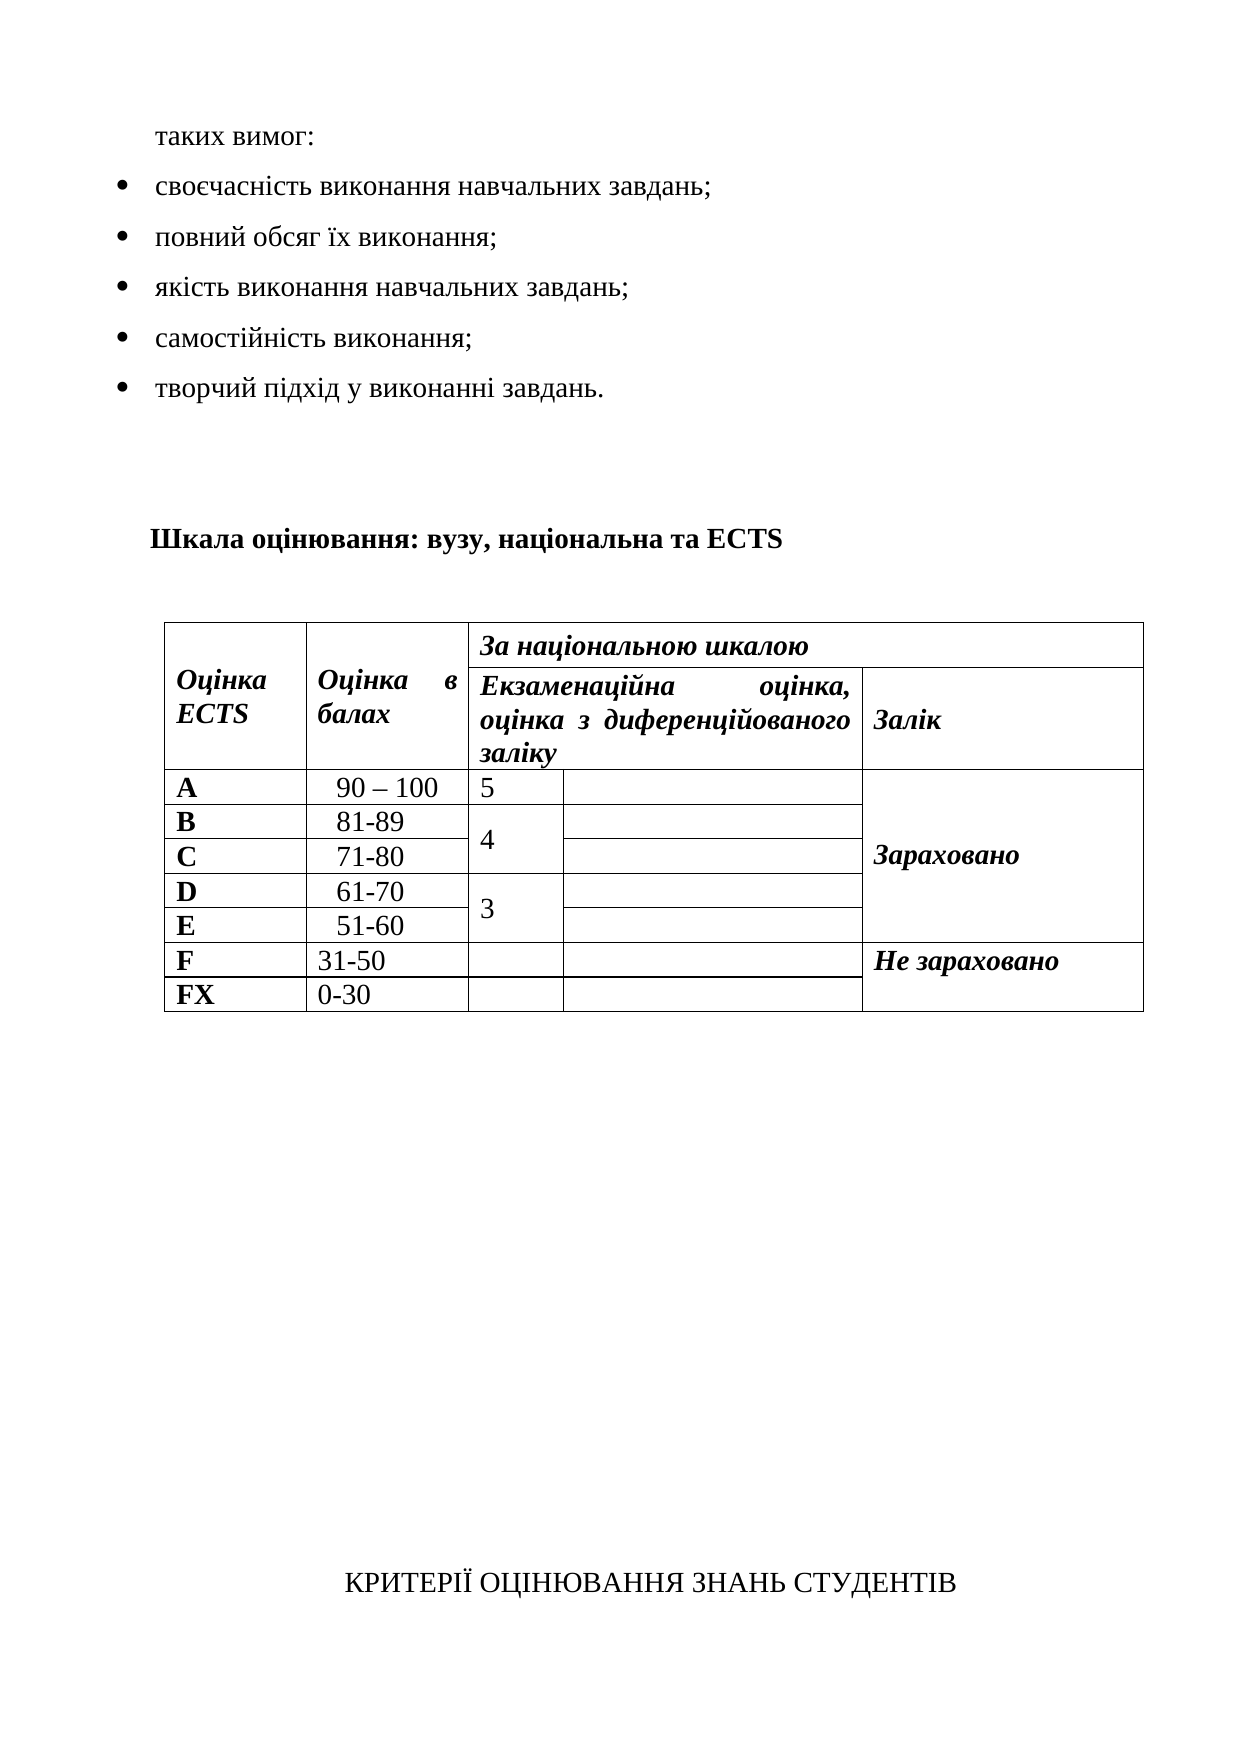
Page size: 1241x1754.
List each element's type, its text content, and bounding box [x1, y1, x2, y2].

table_cell 5 [469, 770, 563, 803]
table_cell 71-80 [307, 839, 468, 873]
text КРИТЕРІЇ ОЦІНЮВАННЯ ЗНАНЬ СТУДЕНТІВ [150, 1565, 1152, 1599]
table_cell 90 – 100 [307, 770, 468, 803]
table_cell 31-50 [307, 943, 468, 976]
table_cell [564, 908, 862, 942]
table_cell 4 [469, 805, 563, 873]
table_header За національною шкалою [469, 623, 1143, 667]
list самостійність виконання; [117, 320, 1181, 353]
table_cell [564, 943, 862, 976]
list повний обсяг їх виконання; [117, 219, 1181, 253]
table_cell FX [165, 978, 306, 1011]
table_cell Зараховано [863, 770, 1143, 942]
table_cell [469, 943, 563, 976]
table_cell 81-89 [307, 805, 468, 838]
table_cell Не зараховано [863, 943, 1143, 1011]
table_cell [469, 978, 563, 1011]
table_cell Залік [863, 668, 1143, 769]
table_cell [564, 839, 862, 873]
table_cell С [165, 839, 306, 873]
table_header Оцінка ECTS [165, 623, 306, 769]
table_cell 51-60 [307, 908, 468, 942]
table_header Оцінка в балах [307, 623, 468, 769]
table_cell 61-70 [307, 874, 468, 907]
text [155, 118, 1181, 152]
list творчий підхід у виконанні завдань. [117, 370, 1181, 404]
text Шкала оцінювання: вузу, національна та ECTS [150, 521, 1152, 555]
table_cell 3 [469, 874, 563, 942]
table_cell D [165, 874, 306, 907]
table_cell [564, 874, 862, 907]
table_cell 0-30 [307, 978, 468, 1011]
table_cell [564, 805, 862, 838]
table_cell А [165, 770, 306, 803]
list якість виконання навчальних завдань; [117, 269, 1181, 303]
table_cell [564, 978, 862, 1011]
table_cell Екзаменаційна оцінка, оцінка з диференційованого заліку [469, 668, 862, 769]
table_cell В [165, 805, 306, 838]
table_cell Е [165, 908, 306, 942]
table_cell [564, 770, 862, 803]
table_cell F [165, 943, 306, 976]
list своєчасність виконання навчальних завдань; [117, 168, 1181, 202]
